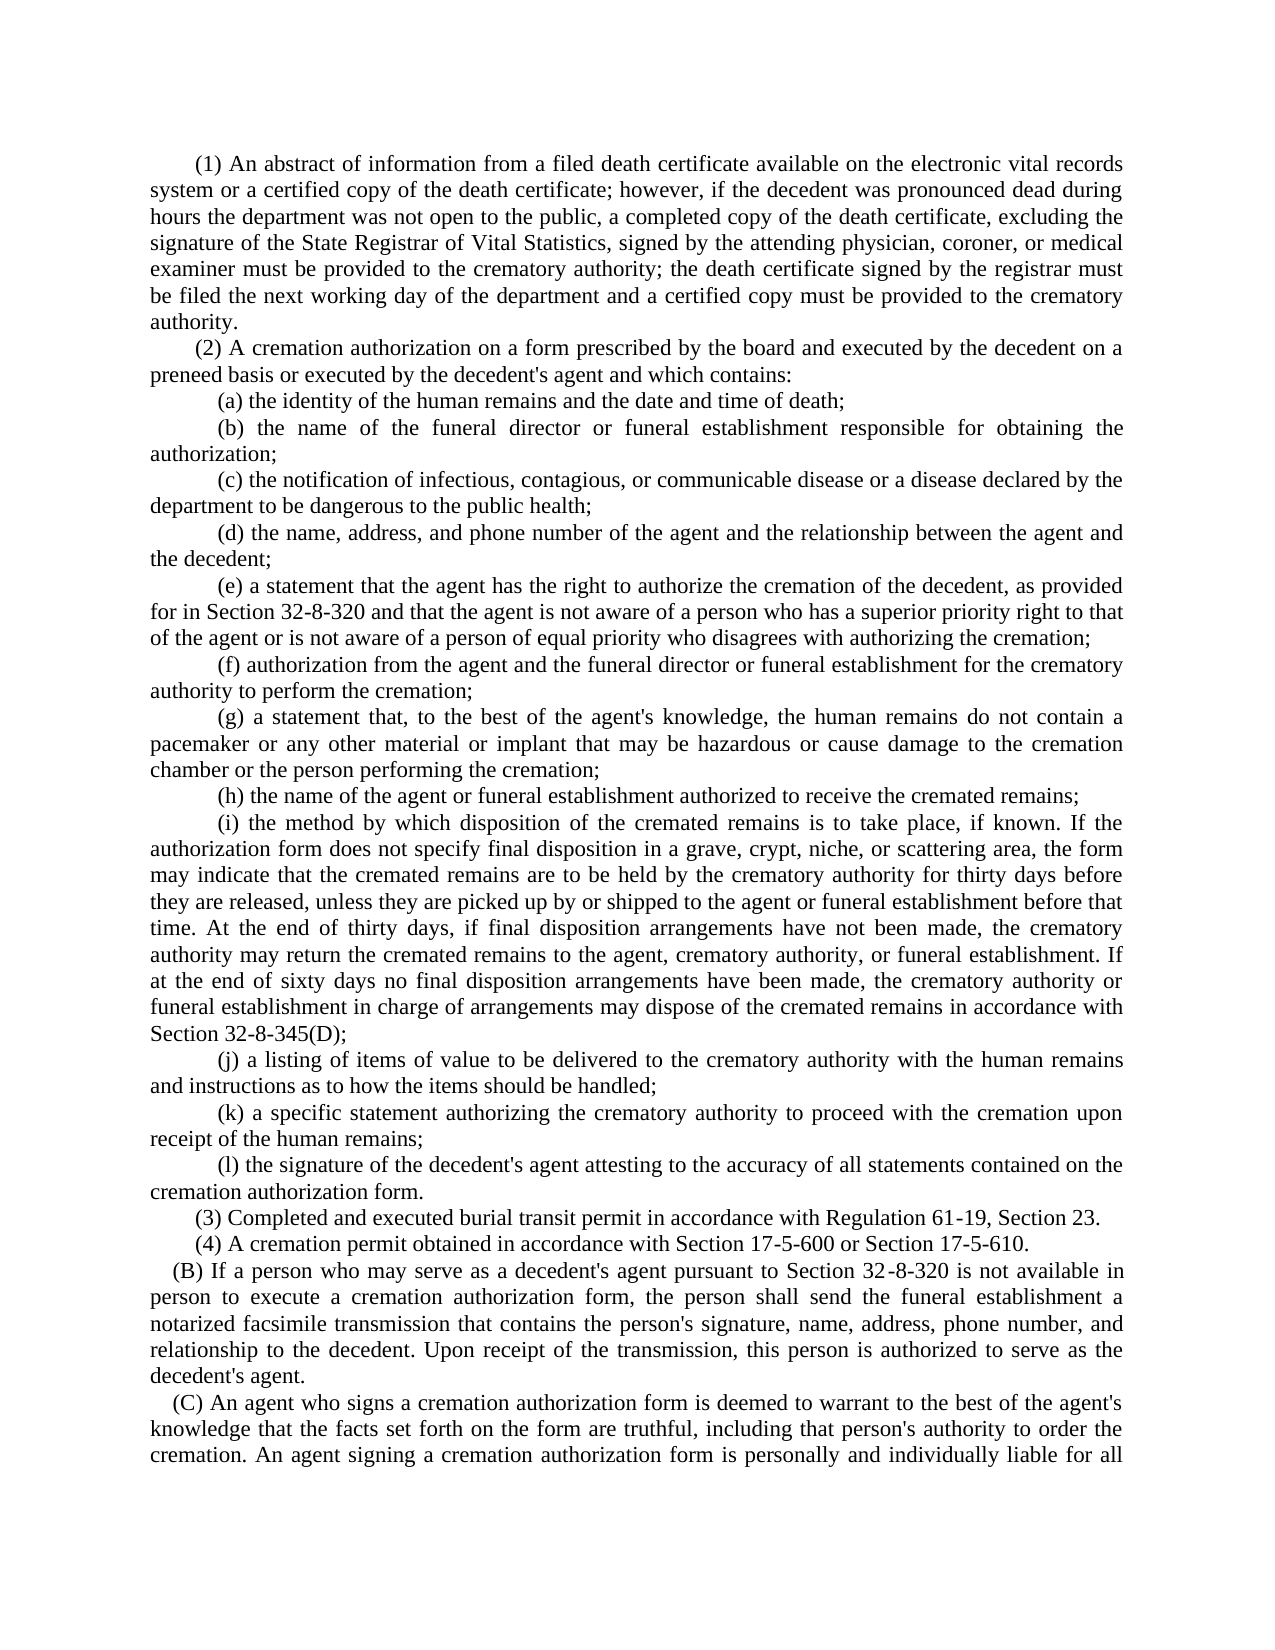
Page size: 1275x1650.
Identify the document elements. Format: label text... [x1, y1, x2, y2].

text (4) A cremation permit obtained in accordance with Section 17-5-600 or Section 17-5-610. [150, 1231, 1125, 1257]
text (2) A cremation authorization on a form prescribed by the board and executed by the decedent on a preneed basis or executed by the decedent's agent and which contains: [150, 334, 1125, 387]
text (i) the method by which disposition of the cremated remains is to take place, if known. If the authorization form does not specify final disposition in a grave, crypt, niche, or scattering area, the form may indicate that the cremated remains are to be held by the crematory authority for thirty days before they are released, unless they are picked up by or shipped to the agent or funeral establishment before that time. At the end of thirty days, if final disposition arrangements have not been made, the crematory authority may return the cremated remains to the agent, crematory authority, or funeral establishment. If at the end of sixty days no final disposition arrangements have been made, the crematory authority or funeral establishment in charge of arrangements may dispose of the cremated remains in accordance with Section 32-8-345(D); [150, 809, 1125, 1046]
text (3) Completed and executed burial transit permit in accordance with Regulation 61-19, Section 23. [150, 1204, 1125, 1231]
text (l) the signature of the decedent's agent attesting to the accuracy of all statements contained on the cremation authorization form. [150, 1151, 1125, 1204]
text (B) If a person who may serve as a decedent's agent pursuant to Section 32-8-320 is not available in person to execute a cremation authorization form, the person shall send the funeral establishment a notarized facsimile transmission that contains the person's signature, name, address, phone number, and relationship to the decedent. Upon receipt of the transmission, this person is authorized to serve as the decedent's agent. [150, 1257, 1125, 1389]
text (c) the notification of infectious, contagious, or communicable disease or a disease declared by the department to be dangerous to the public health; [150, 466, 1125, 519]
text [150, 1389, 1125, 1468]
text (b) the name of the funeral director or funeral establishment responsible for obtaining the authorization; [150, 413, 1125, 466]
text (k) a specific statement authorizing the crematory authority to proceed with the cremation upon receipt of the human remains; [150, 1099, 1125, 1151]
text (e) a statement that the agent has the right to authorize the cremation of the decedent, as provided for in Section 32-8-320 and that the agent is not aware of a person who has a superior priority right to that of the agent or is not aware of a person of equal priority who disagrees with authorizing the cremation; [150, 572, 1125, 651]
text (a) the identity of the human remains and the date and time of death; [150, 387, 1125, 413]
text (g) a statement that, to the best of the agent's knowledge, the human remains do not contain a pacemaker or any other material or implant that may be hazardous or cause damage to the cremation chamber or the person performing the cremation; [150, 703, 1125, 782]
text (d) the name, address, and phone number of the agent and the relationship between the agent and the decedent; [150, 519, 1125, 572]
text (1) An abstract of information from a filed death certificate available on the electronic vital records system or a certified copy of the death certificate; however, if the decedent was pronounced dead during hours the department was not open to the public, a completed copy of the death certificate, excluding the signature of the State Registrar of Vital Statistics, signed by the attending physician, coroner, or medical examiner must be provided to the crematory authority; the death certificate signed by the registrar must be filed the next working day of the department and a certified copy must be provided to the crematory authority. [150, 150, 1125, 334]
text (f) authorization from the agent and the funeral director or funeral establishment for the crematory authority to perform the cremation; [150, 651, 1125, 703]
text (j) a listing of items of value to be delivered to the crematory authority with the human remains and instructions as to how the items should be handled; [150, 1046, 1125, 1099]
text (h) the name of the agent or funeral establishment authorized to receive the cremated remains; [150, 782, 1125, 809]
